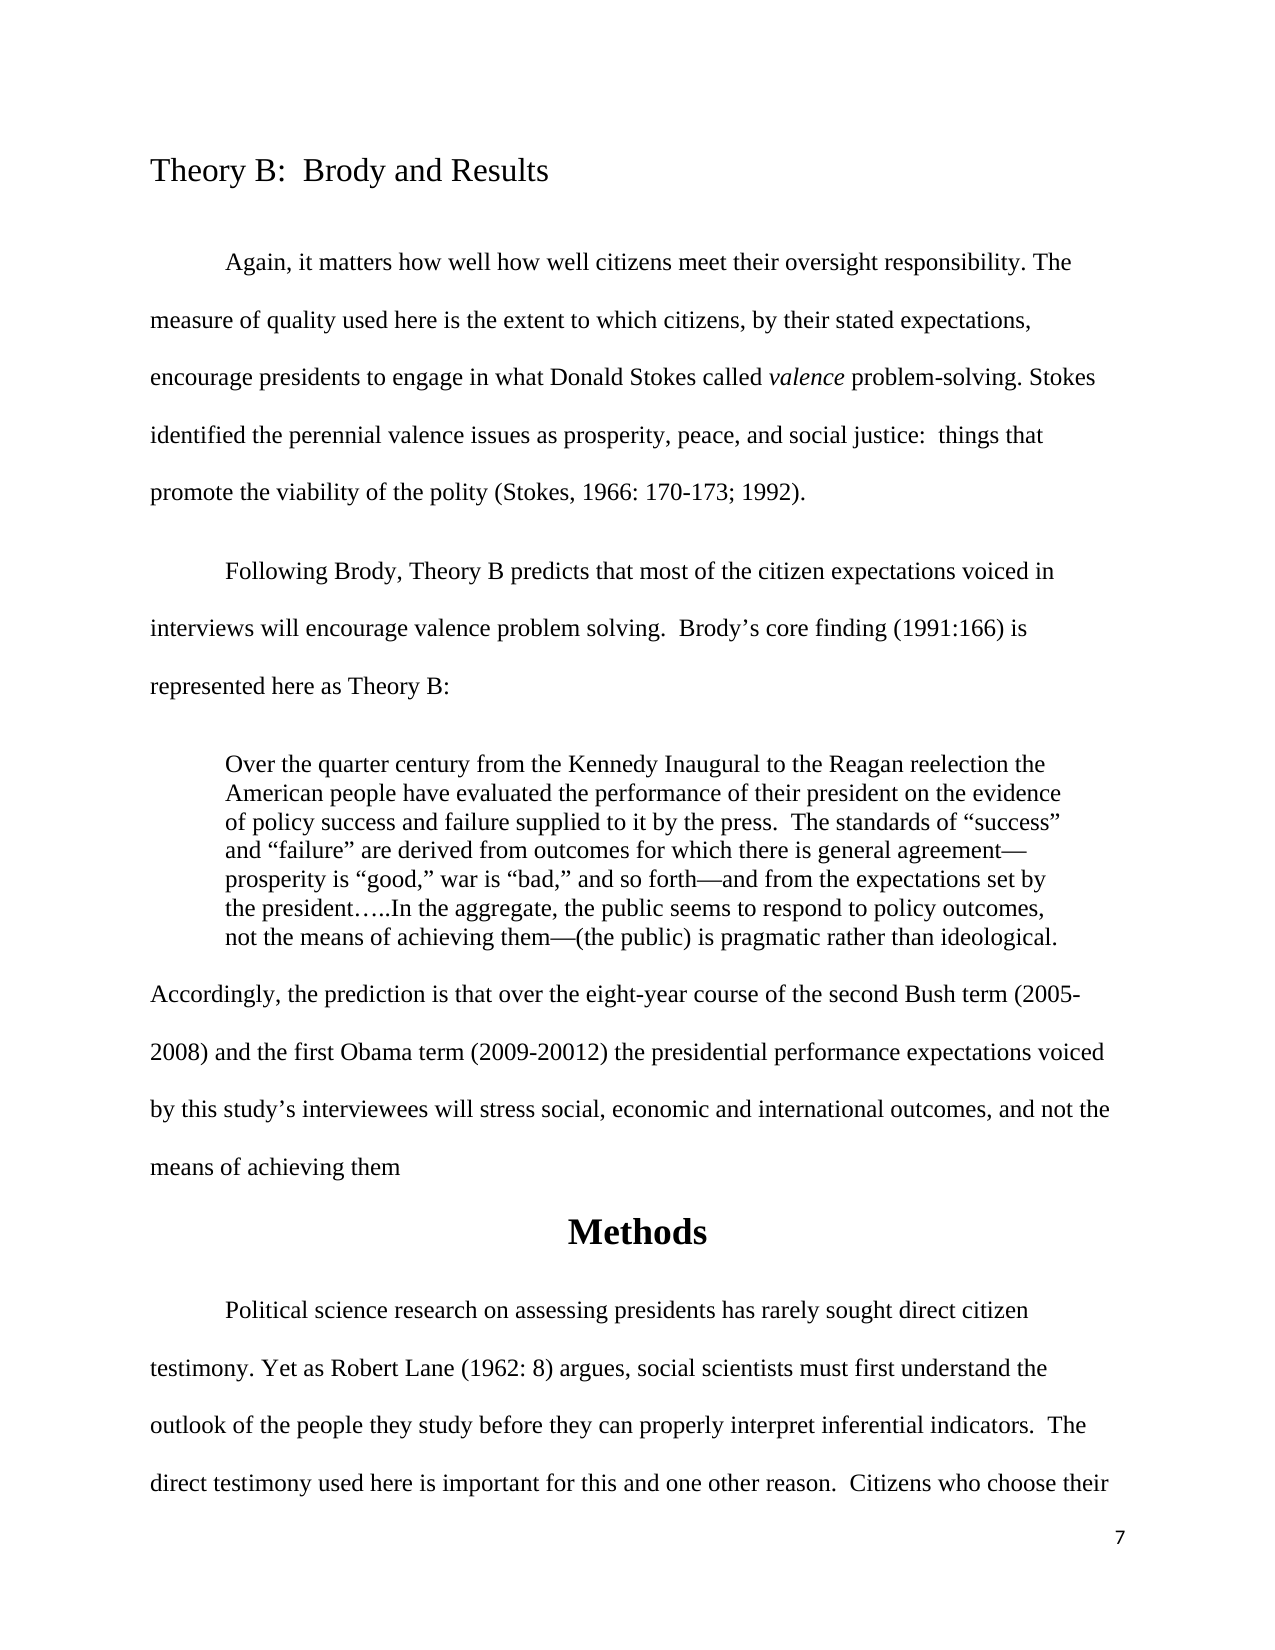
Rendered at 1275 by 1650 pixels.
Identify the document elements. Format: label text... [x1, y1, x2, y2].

text Theory B: Brody and Results [150, 150, 1125, 188]
text of policy success and failure supplied to it by the press. The standards of “success” [225, 807, 1125, 835]
text Again, it matters how well how well citizens meet their oversight responsibility. The measure of quality used here is the extent to which citizens, by their stated expectations, encourage presidents to engage in what Donald Stokes called valence problem-solving. Stokes identified the perennial valence issues as prosperity, peace, and social justice: things that promote the viability of the polity (Stokes, 1966: 170-173; 1992). [150, 247, 1125, 506]
text not the means of achieving them—(the public) is pragmatic rather than ideological. [225, 922, 1125, 950]
text and “failure” are derived from outcomes for which there is general agreement— [225, 835, 1125, 864]
text Methods [150, 1209, 1125, 1252]
text prosperity is “good,” war is “bad,” and so forth—and from the expectations set by [225, 864, 1125, 893]
text Accordingly, the prediction is that over the eight-year course of the second Bush term (2005-2008) and the first Obama term (2009-20012) the presidential performance expectations voiced by this study’s interviewees will stress social, economic and international outcomes, and not the means of achieving them [150, 979, 1125, 1180]
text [150, 1295, 1125, 1497]
text the president…..In the aggregate, the public seems to respond to policy outcomes, [225, 893, 1125, 922]
text Following Brody, Theory B predicts that most of the citizen expectations voiced in interviews will encourage valence problem solving. Brody’s core finding (1991:166) is represented here as Theory B: [150, 556, 1125, 699]
text Over the quarter century from the Kennedy Inaugural to the Reagan reelection the American people have evaluated the performance of their president on the evidence [225, 749, 1125, 807]
